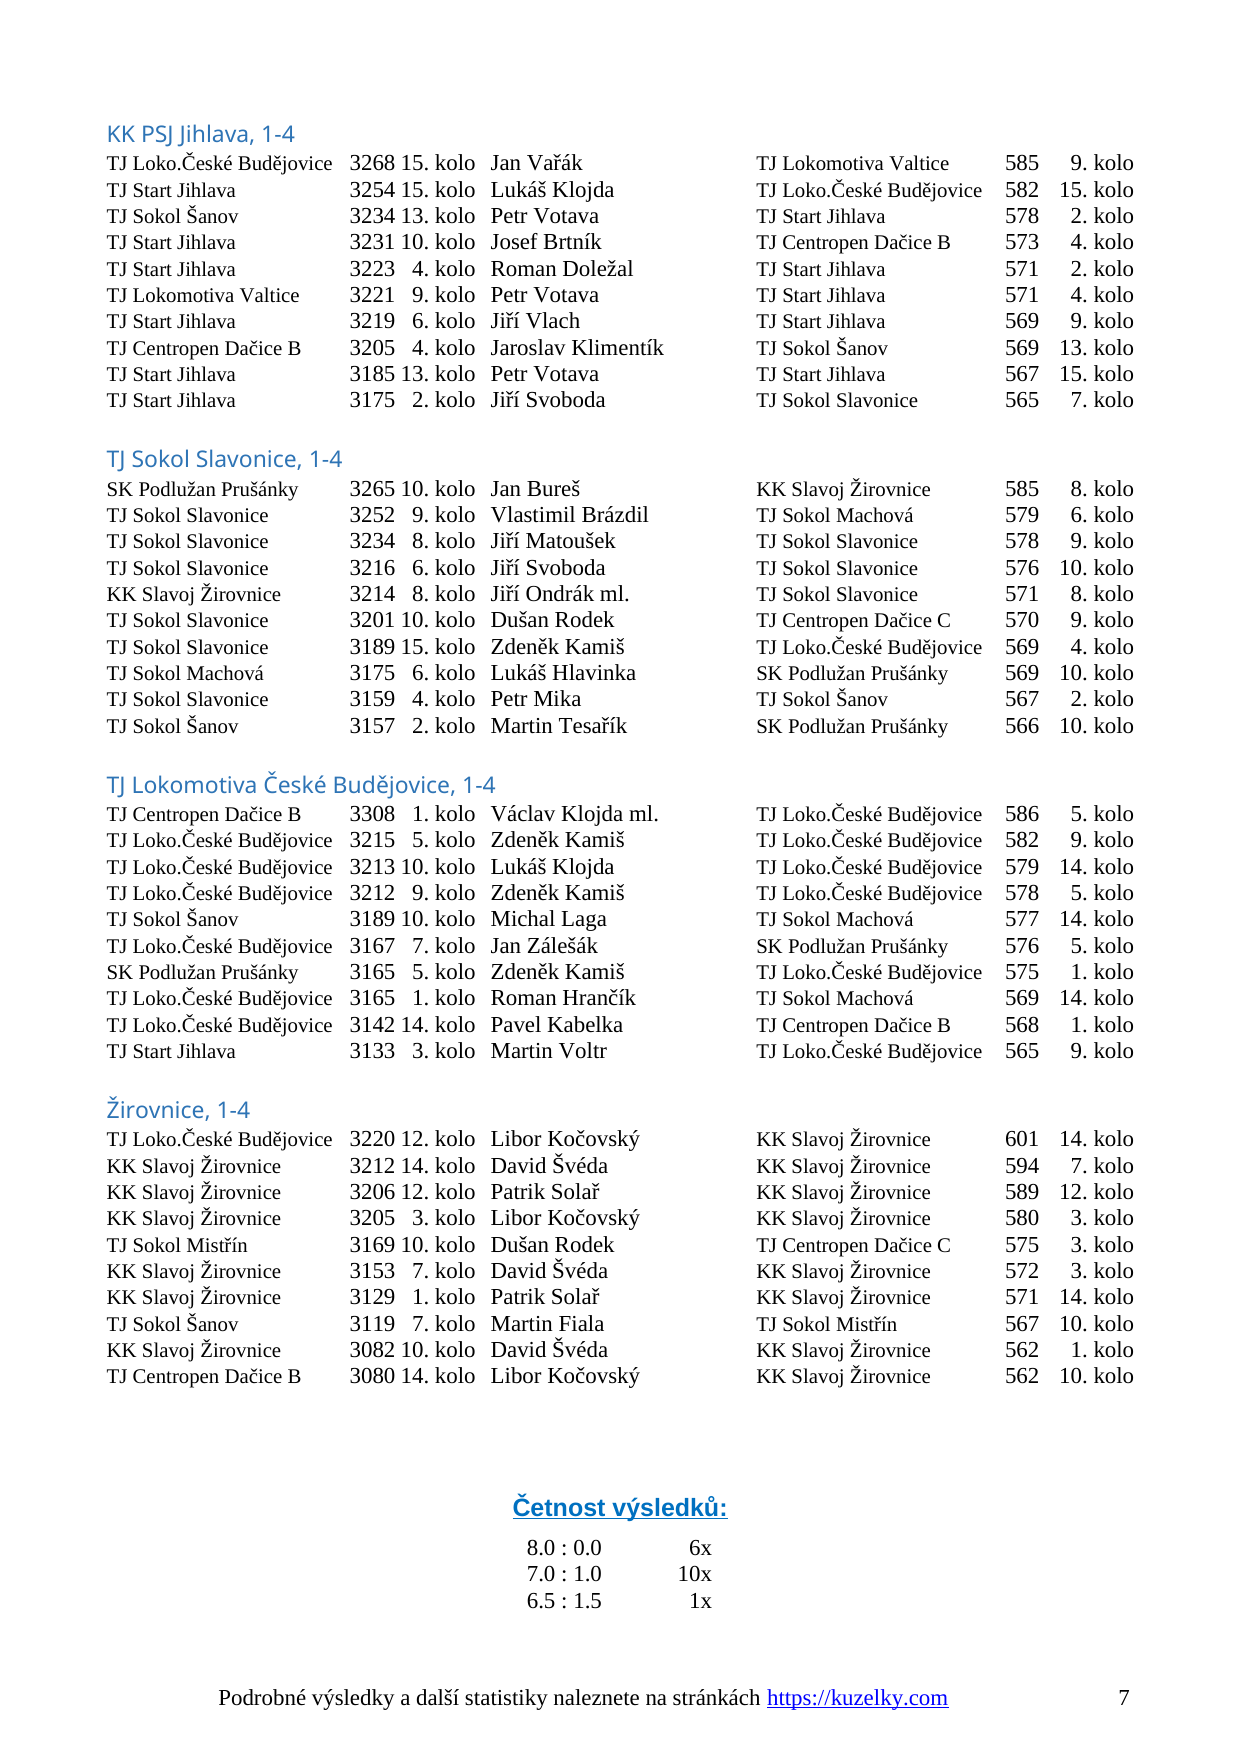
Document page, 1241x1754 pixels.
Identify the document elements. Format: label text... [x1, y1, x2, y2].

text Četnost výsledků: [94, 1493, 1145, 1522]
text TJ Start Jihlava 3231 10. kolo Josef Brtník TJ Centropen Dačice B 573 4. kolo [106, 228, 1134, 255]
text KK Slavoj Žirovnice 3212 14. kolo David Švéda KK Slavoj Žirovnice 594 7. kolo [106, 1152, 1134, 1178]
text TJ Start Jihlava 3185 13. kolo Petr Votava TJ Start Jihlava 567 15. kolo [106, 360, 1134, 387]
subtitle KK PSJ Jihlava, 1-4 [106, 118, 1134, 149]
text KK Slavoj Žirovnice 3129 1. kolo Patrik Solař KK Slavoj Žirovnice 571 14. kolo [106, 1283, 1134, 1310]
text TJ Loko.České Budějovice 3165 1. kolo Roman Hrančík TJ Sokol Machová 569 14. kolo [106, 984, 1134, 1011]
text TJ Sokol Šanov 3234 13. kolo Petr Votava TJ Start Jihlava 578 2. kolo [106, 202, 1134, 228]
text TJ Loko.České Budějovice 3220 12. kolo Libor Kočovský KK Slavoj Žirovnice 601 14. kolo [106, 1125, 1134, 1152]
text TJ Lokomotiva Valtice 3221 9. kolo Petr Votava TJ Start Jihlava 571 4. kolo [106, 281, 1134, 307]
text TJ Loko.České Budějovice 3213 10. kolo Lukáš Klojda TJ Loko.České Budějovice 579 14. kolo [106, 853, 1134, 879]
text TJ Centropen Dačice B 3308 1. kolo Václav Klojda ml. TJ Loko.České Budějovice 586 5. kolo [106, 800, 1134, 826]
text TJ Loko.České Budějovice 3268 15. kolo Jan Vařák TJ Lokomotiva Valtice 585 9. kolo [106, 149, 1134, 176]
text TJ Centropen Dačice B 3080 14. kolo Libor Kočovský KK Slavoj Žirovnice 562 10. kolo [106, 1362, 1134, 1389]
text TJ Start Jihlava 3219 6. kolo Jiří Vlach TJ Start Jihlava 569 9. kolo [106, 307, 1134, 334]
text TJ Start Jihlava 3175 2. kolo Jiří Svoboda TJ Sokol Slavonice 565 7. kolo [106, 387, 1134, 413]
text TJ Sokol Slavonice 3216 6. kolo Jiří Svoboda TJ Sokol Slavonice 576 10. kolo [106, 554, 1134, 580]
text 8.0 : 0.0 6x [106, 1534, 1134, 1561]
text TJ Loko.České Budějovice 3142 14. kolo Pavel Kabelka TJ Centropen Dačice B 568 1. kolo [106, 1011, 1134, 1037]
text TJ Centropen Dačice B 3205 4. kolo Jaroslav Klimentík TJ Sokol Šanov 569 13. kolo [106, 334, 1134, 360]
text TJ Sokol Slavonice 3189 15. kolo Zdeněk Kamiš TJ Loko.České Budějovice 569 4. kolo [106, 633, 1134, 659]
text TJ Sokol Slavonice 3252 9. kolo Vlastimil Brázdil TJ Sokol Machová 579 6. kolo [106, 501, 1134, 527]
text TJ Sokol Slavonice 3234 8. kolo Jiří Matoušek TJ Sokol Slavonice 578 9. kolo [106, 527, 1134, 554]
text TJ Loko.České Budějovice 3215 5. kolo Zdeněk Kamiš TJ Loko.České Budějovice 582 9. kolo [106, 826, 1134, 853]
text TJ Sokol Šanov 3119 7. kolo Martin Fiala TJ Sokol Mistřín 567 10. kolo [106, 1310, 1134, 1336]
text SK Podlužan Prušánky 3165 5. kolo Zdeněk Kamiš TJ Loko.České Budějovice 575 1. kolo [106, 958, 1134, 984]
text KK Slavoj Žirovnice 3082 10. kolo David Švéda KK Slavoj Žirovnice 562 1. kolo [106, 1336, 1134, 1362]
text KK Slavoj Žirovnice 3153 7. kolo David Švéda KK Slavoj Žirovnice 572 3. kolo [106, 1257, 1134, 1283]
text TJ Start Jihlava 3254 15. kolo Lukáš Klojda TJ Loko.České Budějovice 582 15. kolo [106, 176, 1134, 202]
text TJ Sokol Slavonice 3201 10. kolo Dušan Rodek TJ Centropen Dačice C 570 9. kolo [106, 606, 1134, 633]
text 6.5 : 1.5 1x [106, 1587, 1134, 1613]
text TJ Start Jihlava 3133 3. kolo Martin Voltr TJ Loko.České Budějovice 565 9. kolo [106, 1037, 1134, 1063]
text TJ Sokol Šanov 3157 2. kolo Martin Tesařík SK Podlužan Prušánky 566 10. kolo [106, 712, 1134, 738]
text KK Slavoj Žirovnice 3205 3. kolo Libor Kočovský KK Slavoj Žirovnice 580 3. kolo [106, 1204, 1134, 1231]
subtitle Žirovnice, 1-4 [106, 1094, 1134, 1125]
text TJ Sokol Slavonice 3159 4. kolo Petr Mika TJ Sokol Šanov 567 2. kolo [106, 686, 1134, 712]
text TJ Start Jihlava 3223 4. kolo Roman Doležal TJ Start Jihlava 571 2. kolo [106, 255, 1134, 281]
text TJ Loko.České Budějovice 3212 9. kolo Zdeněk Kamiš TJ Loko.České Budějovice 578 5. kolo [106, 879, 1134, 905]
text TJ Loko.České Budějovice 3167 7. kolo Jan Zálešák SK Podlužan Prušánky 576 5. kolo [106, 932, 1134, 958]
subtitle TJ Lokomotiva České Budějovice, 1-4 [106, 769, 1134, 800]
text 7.0 : 1.0 10x [106, 1561, 1134, 1587]
text KK Slavoj Žirovnice 3214 8. kolo Jiří Ondrák ml. TJ Sokol Slavonice 571 8. kolo [106, 580, 1134, 606]
text TJ Sokol Mistřín 3169 10. kolo Dušan Rodek TJ Centropen Dačice C 575 3. kolo [106, 1231, 1134, 1257]
text SK Podlužan Prušánky 3265 10. kolo Jan Bureš KK Slavoj Žirovnice 585 8. kolo [106, 475, 1134, 501]
text KK Slavoj Žirovnice 3206 12. kolo Patrik Solař KK Slavoj Žirovnice 589 12. kolo [106, 1178, 1134, 1204]
text TJ Sokol Machová 3175 6. kolo Lukáš Hlavinka SK Podlužan Prušánky 569 10. kolo [106, 659, 1134, 686]
text TJ Sokol Šanov 3189 10. kolo Michal Laga TJ Sokol Machová 577 14. kolo [106, 905, 1134, 932]
subtitle TJ Sokol Slavonice, 1-4 [106, 443, 1134, 475]
